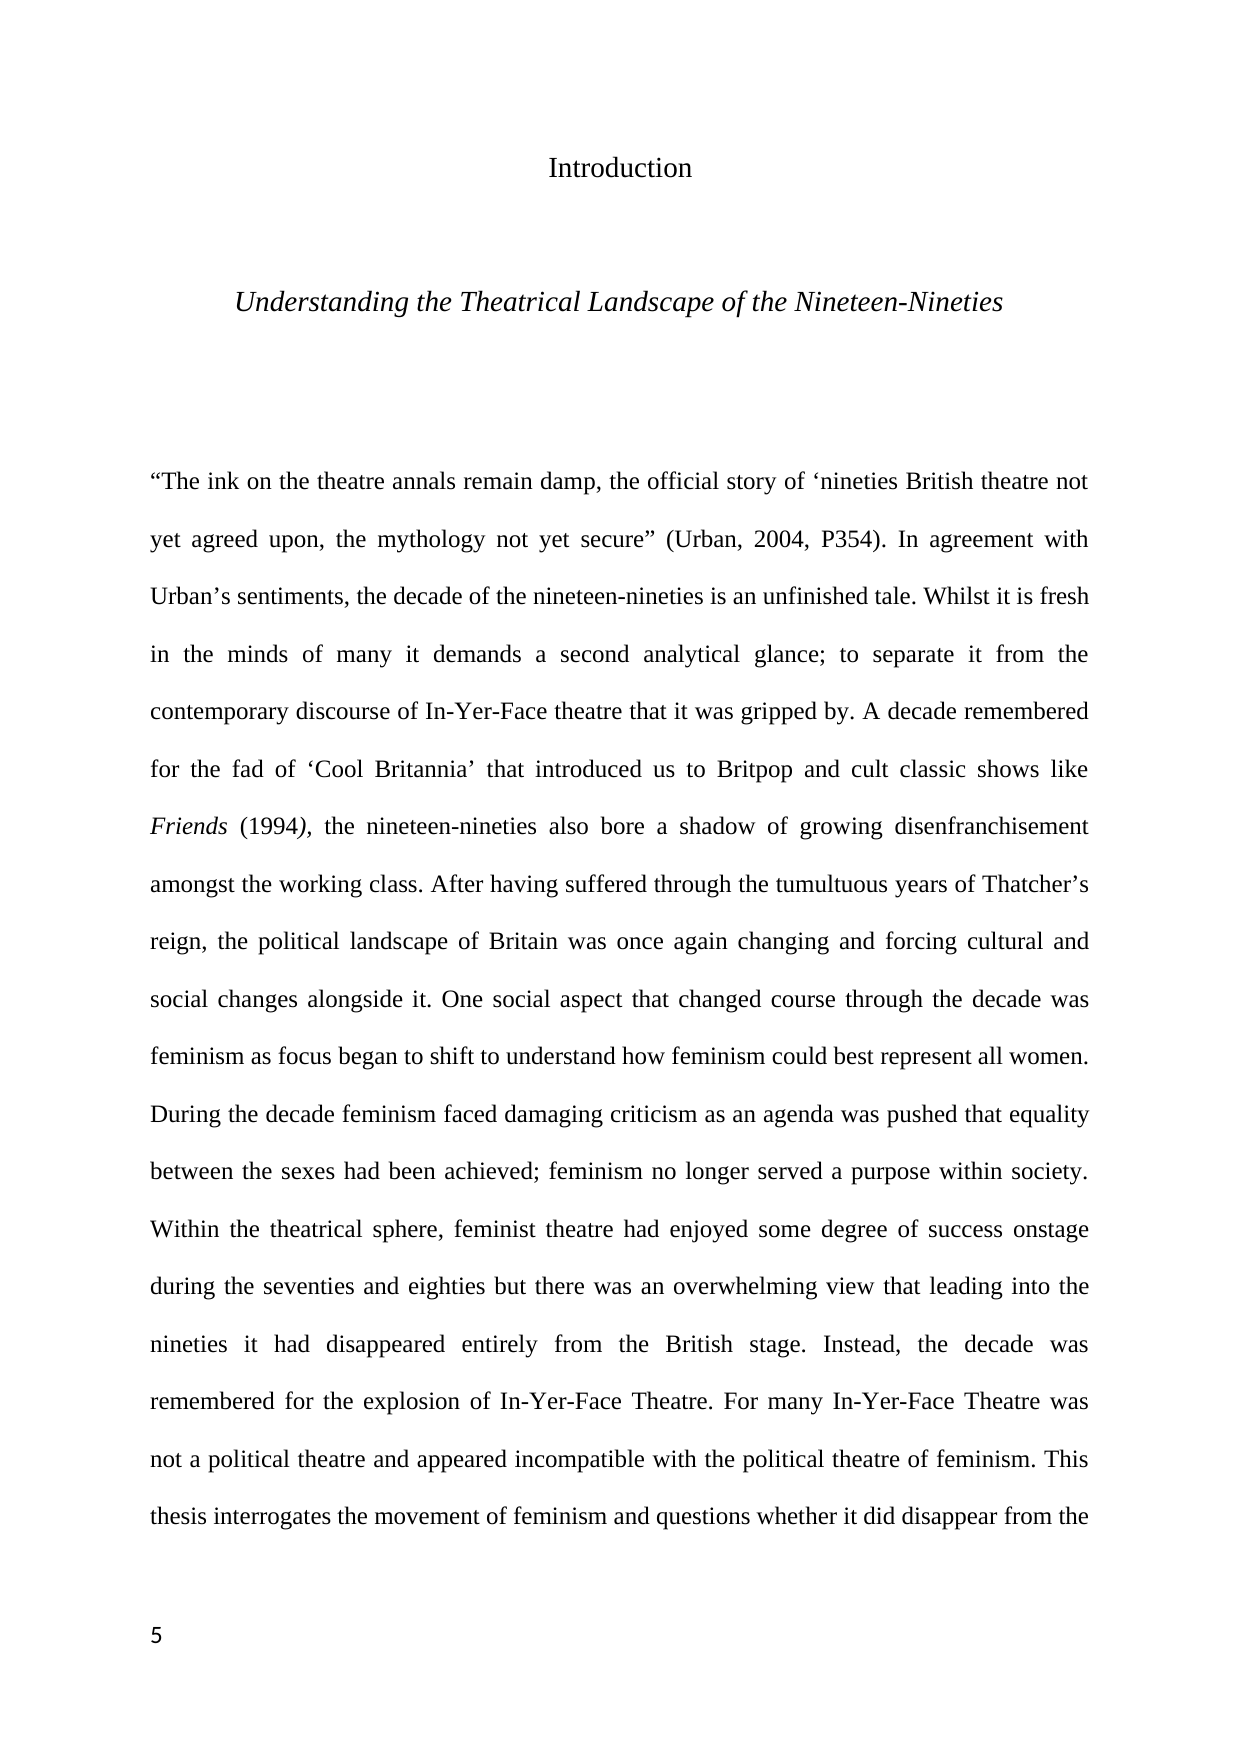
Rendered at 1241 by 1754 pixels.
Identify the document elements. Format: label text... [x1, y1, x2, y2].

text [150, 466, 1090, 1530]
text Understanding the Theatrical Landscape of the Nineteen-Nineties [150, 284, 1090, 318]
text Introduction [150, 150, 1090, 183]
